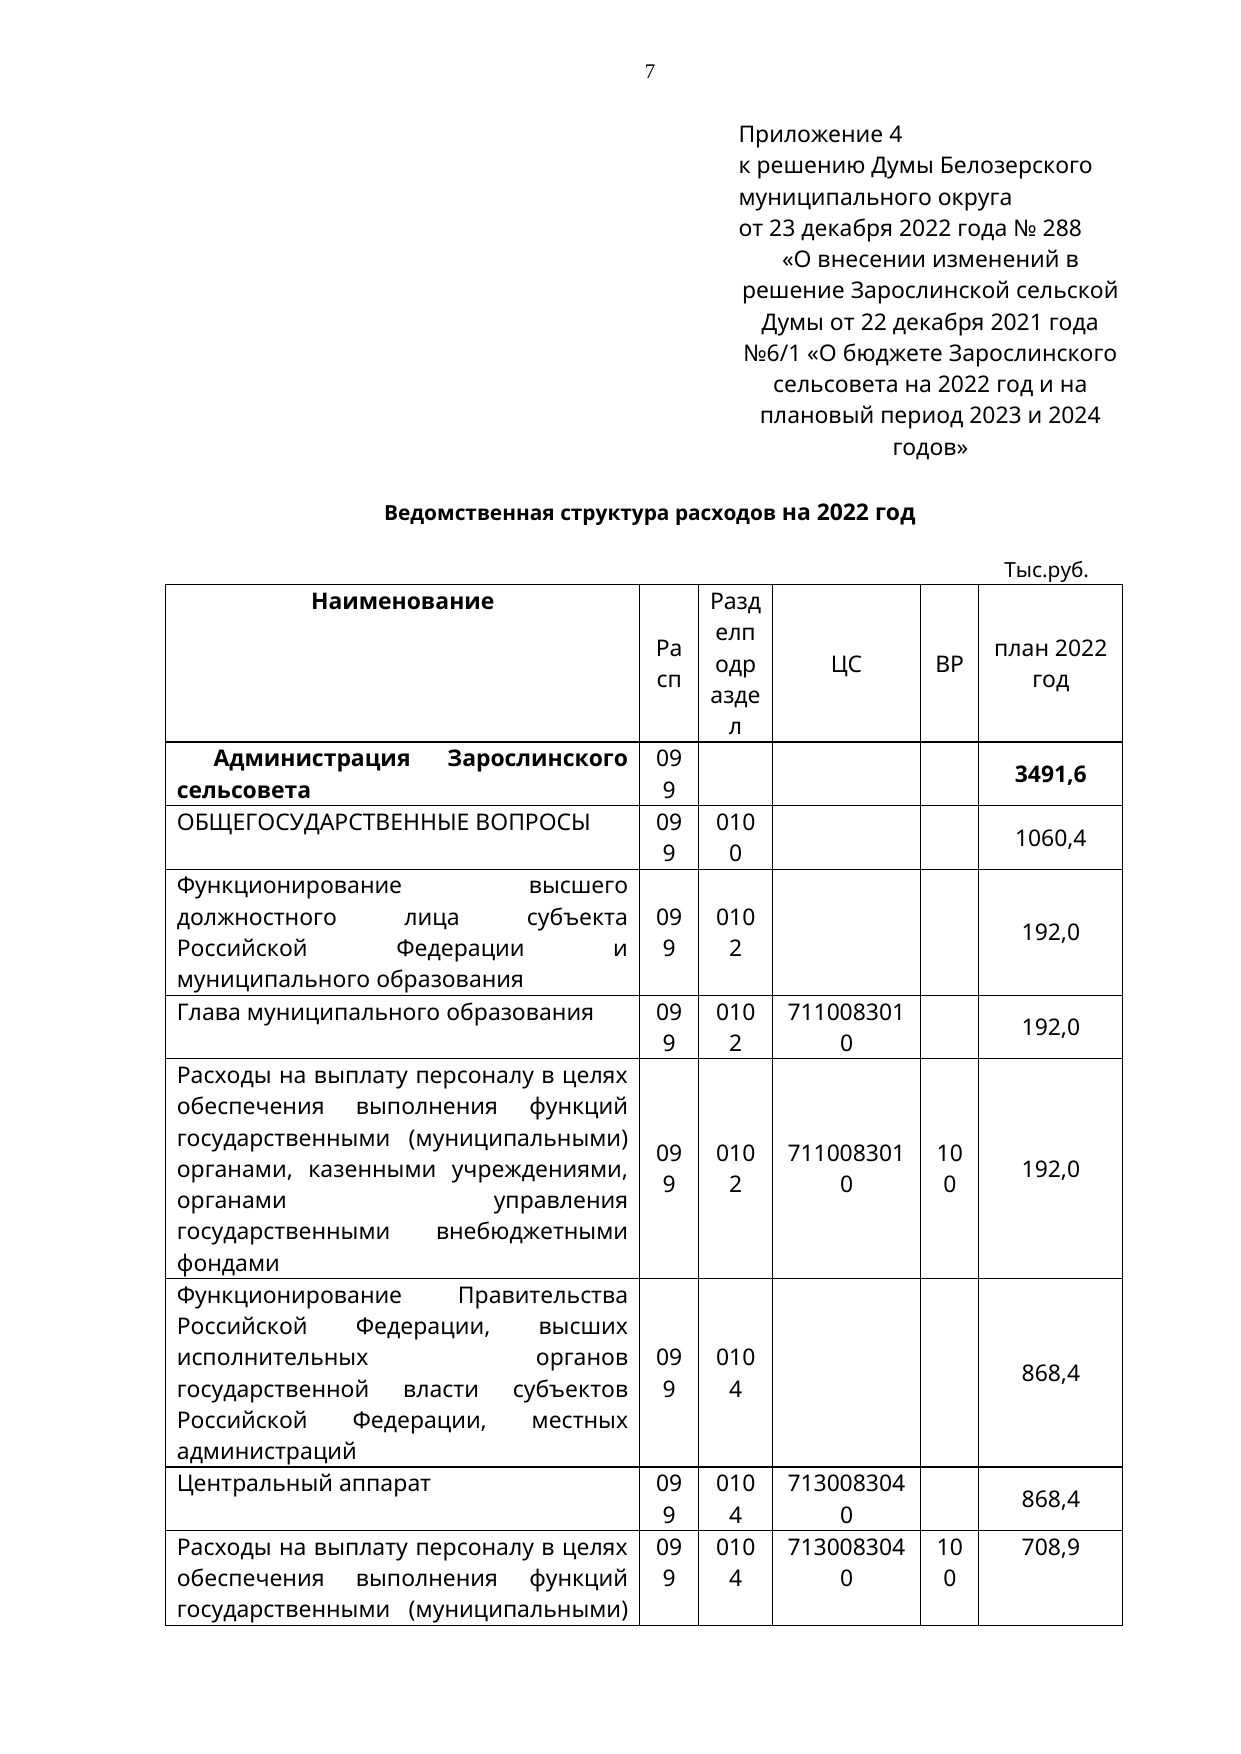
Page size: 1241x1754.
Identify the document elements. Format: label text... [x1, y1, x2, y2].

table_cell 192,0 [979, 1059, 1122, 1278]
table_cell 0102 [699, 870, 772, 994]
table_cell 0104 [699, 1468, 772, 1530]
table_cell Глава муниципального образования [166, 996, 639, 1058]
table_cell 868,4 [979, 1468, 1122, 1530]
table_cell 0104 [699, 1279, 772, 1466]
table_cell 192,0 [979, 996, 1122, 1058]
table_cell 0102 [699, 1059, 772, 1278]
text к решению Думы Белозерского [738, 149, 1122, 181]
table_cell 099 [640, 1468, 698, 1530]
table_cell [773, 806, 920, 868]
table_cell [773, 870, 920, 994]
table_cell 192,0 [979, 870, 1122, 994]
table_cell 099 [640, 1059, 698, 1278]
table_cell 1060,4 [979, 806, 1122, 868]
table_cell 099 [640, 1279, 698, 1466]
table_cell [773, 743, 920, 805]
table_cell 7130083040 [773, 1531, 920, 1625]
text муниципального округа [738, 181, 1122, 212]
table_cell 099 [640, 743, 698, 805]
table_cell 7130083040 [773, 1468, 920, 1530]
table_header ВР [921, 585, 978, 741]
table_cell ОБЩЕГОСУДАРСТВЕННЫЕ ВОПРОСЫ [166, 806, 639, 868]
table_cell 0102 [699, 996, 772, 1058]
table_cell 100 [921, 1059, 978, 1278]
text Тыс.руб. [177, 556, 1122, 584]
table_cell [921, 996, 978, 1058]
table_cell [921, 1468, 978, 1530]
table_cell 099 [640, 870, 698, 994]
table_cell 099 [640, 806, 698, 868]
table_cell [921, 870, 978, 994]
table_cell 868,4 [979, 1279, 1122, 1466]
table_cell 0100 [699, 806, 772, 868]
table_cell [921, 1279, 978, 1466]
table_header Разделподраздел [699, 585, 772, 741]
table_cell 100 [921, 1531, 978, 1625]
table_header Расп [640, 585, 698, 741]
table_cell 0104 [699, 1531, 772, 1625]
table_cell [921, 743, 978, 805]
table_cell Функционирование Правительства Российской Федерации, высших исполнительных органов государственной власти субъектов Российской Федерации, местных администраций [166, 1279, 639, 1466]
text «О внесении изменений в решение Зарослинской сельской Думы от 22 декабря 2021 года №6/1 «О бюджете Зарослинского сельсовета на 2022 год и на плановый период 2023 и 2024 годов» [738, 243, 1122, 462]
table_cell 099 [640, 996, 698, 1058]
table_cell 7110083010 [773, 1059, 920, 1278]
text Ведомственная структура расходов на 2022 год [177, 496, 1122, 527]
table_cell Функционирование высшего должностного лица субъекта Российской Федерации и муниципального образования [166, 870, 639, 994]
table_cell 099 [640, 1531, 698, 1625]
table_cell [773, 1279, 920, 1466]
table_cell [699, 743, 772, 805]
table_cell 708,9 [979, 1531, 1122, 1625]
table_cell 7110083010 [773, 996, 920, 1058]
table_cell 3491,6 [979, 743, 1122, 805]
table_cell Центральный аппарат [166, 1468, 639, 1530]
text Приложение 4 [738, 118, 1122, 149]
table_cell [166, 1531, 639, 1625]
table_header ЦС [773, 585, 920, 741]
table_header план 2022 год [979, 585, 1122, 741]
table_cell Администрация Зарослинского сельсовета [166, 743, 639, 805]
text от 23 декабря 2022 года № 288 [738, 212, 1122, 243]
table_header Наименование [166, 585, 639, 741]
table_cell [921, 806, 978, 868]
